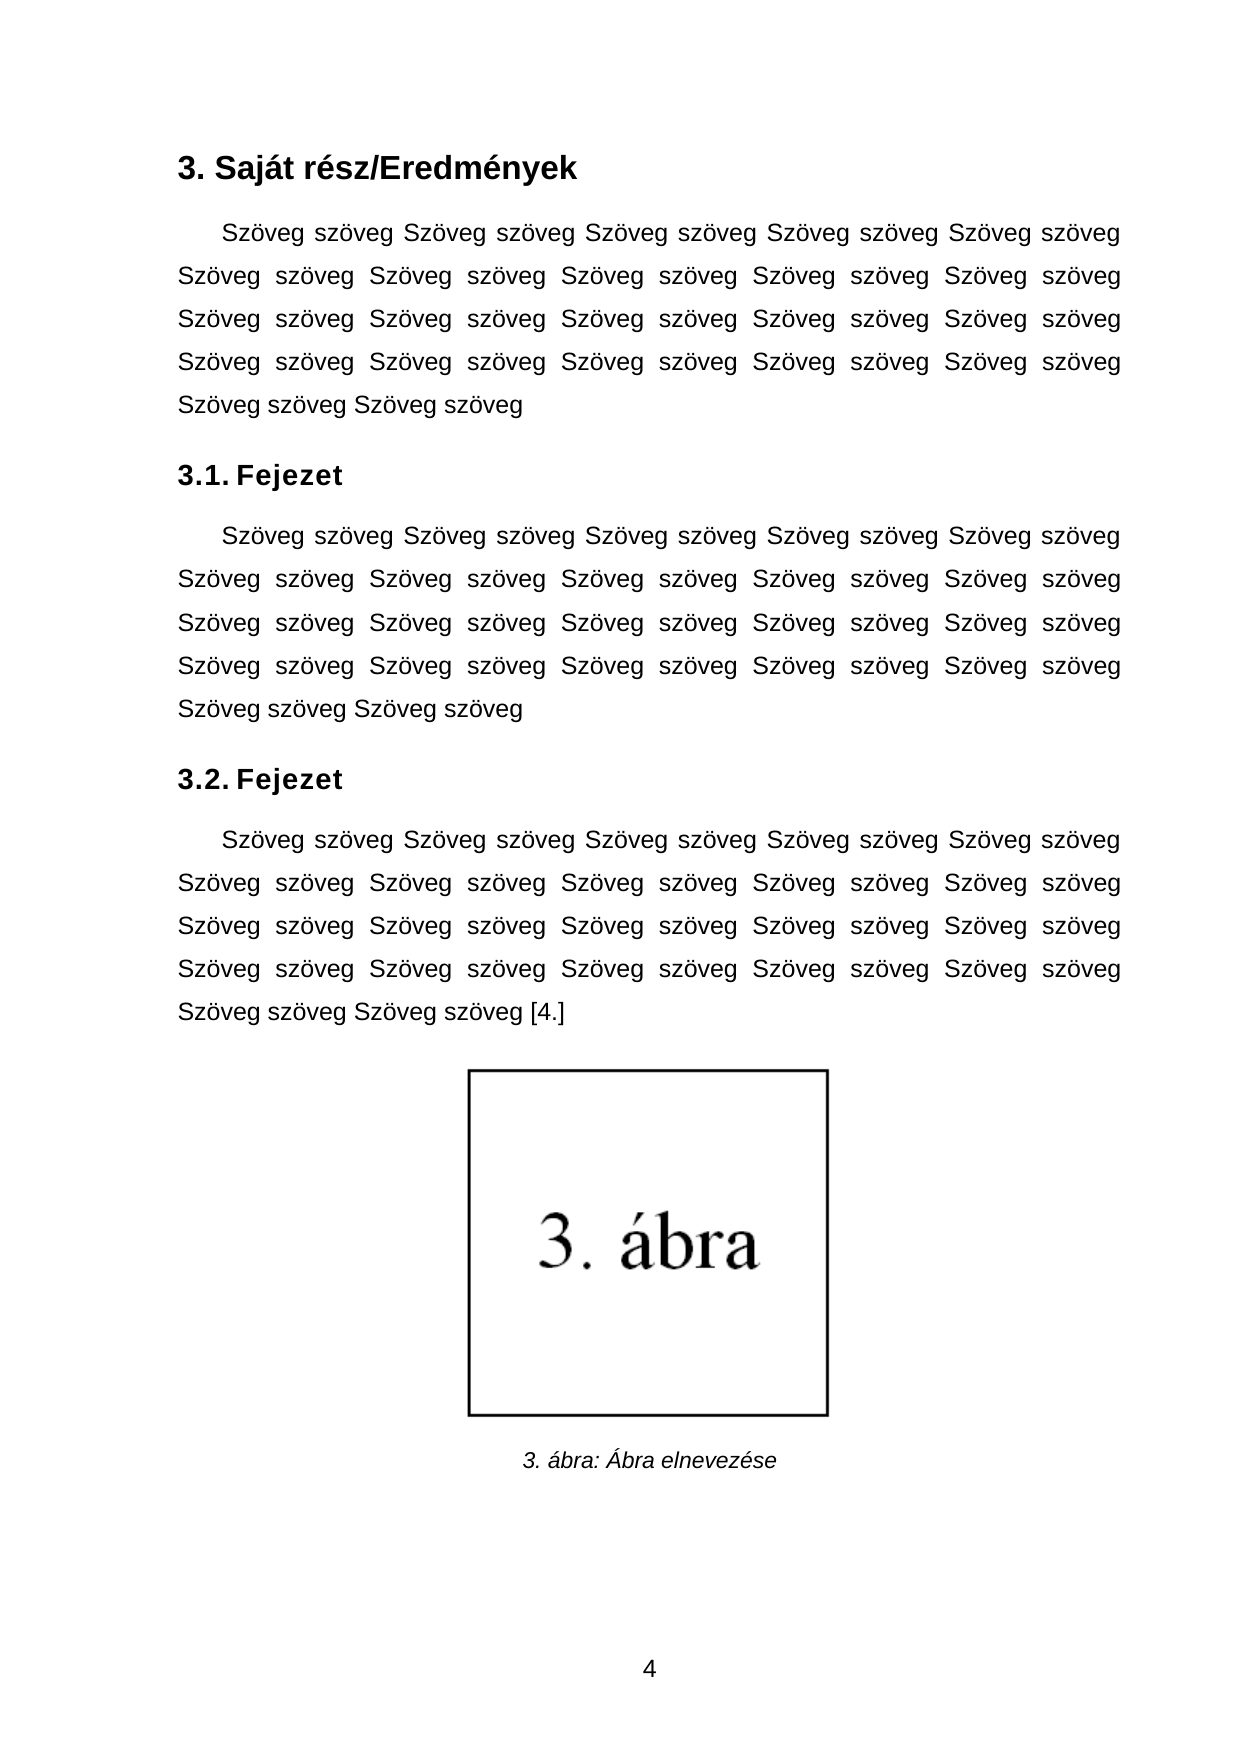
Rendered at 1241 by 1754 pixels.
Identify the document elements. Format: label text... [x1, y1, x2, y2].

subtitle Fejezet [177, 762, 1122, 795]
text Szöveg szöveg Szöveg szöveg Szöveg szöveg Szöveg szöveg Szöveg szöveg Szöveg szöveg Szöveg szöveg Szöveg szöveg Szöveg szöveg Szöveg szöveg Szöveg szöveg Szöveg szöveg Szöveg szöveg Szöveg szöveg Szöveg szöveg Szöveg szöveg Szöveg szöveg Szöveg szöveg Szöveg szöveg Szöveg szöveg Szöveg szöveg Szöveg szöveg [177, 521, 1122, 722]
text Szöveg szöveg Szöveg szöveg Szöveg szöveg Szöveg szöveg Szöveg szöveg Szöveg szöveg Szöveg szöveg Szöveg szöveg Szöveg szöveg Szöveg szöveg Szöveg szöveg Szöveg szöveg Szöveg szöveg Szöveg szöveg Szöveg szöveg Szöveg szöveg Szöveg szöveg Szöveg szöveg Szöveg szöveg Szöveg szöveg Szöveg szöveg Szöveg szöveg [177, 218, 1122, 419]
subtitle Saját rész/Eredmények [177, 148, 1122, 186]
picture [465, 1065, 835, 1420]
text Szöveg szöveg Szöveg szöveg Szöveg szöveg Szöveg szöveg Szöveg szöveg Szöveg szöveg Szöveg szöveg Szöveg szöveg Szöveg szöveg Szöveg szöveg Szöveg szöveg Szöveg szöveg Szöveg szöveg Szöveg szöveg Szöveg szöveg Szöveg szöveg Szöveg szöveg Szöveg szöveg Szöveg szöveg Szöveg szöveg Szöveg szöveg Szöveg szöveg [4.] [177, 825, 1122, 1026]
subtitle Fejezet [177, 458, 1122, 492]
text 3. ábra: Ábra elnevezése [177, 1447, 1122, 1473]
